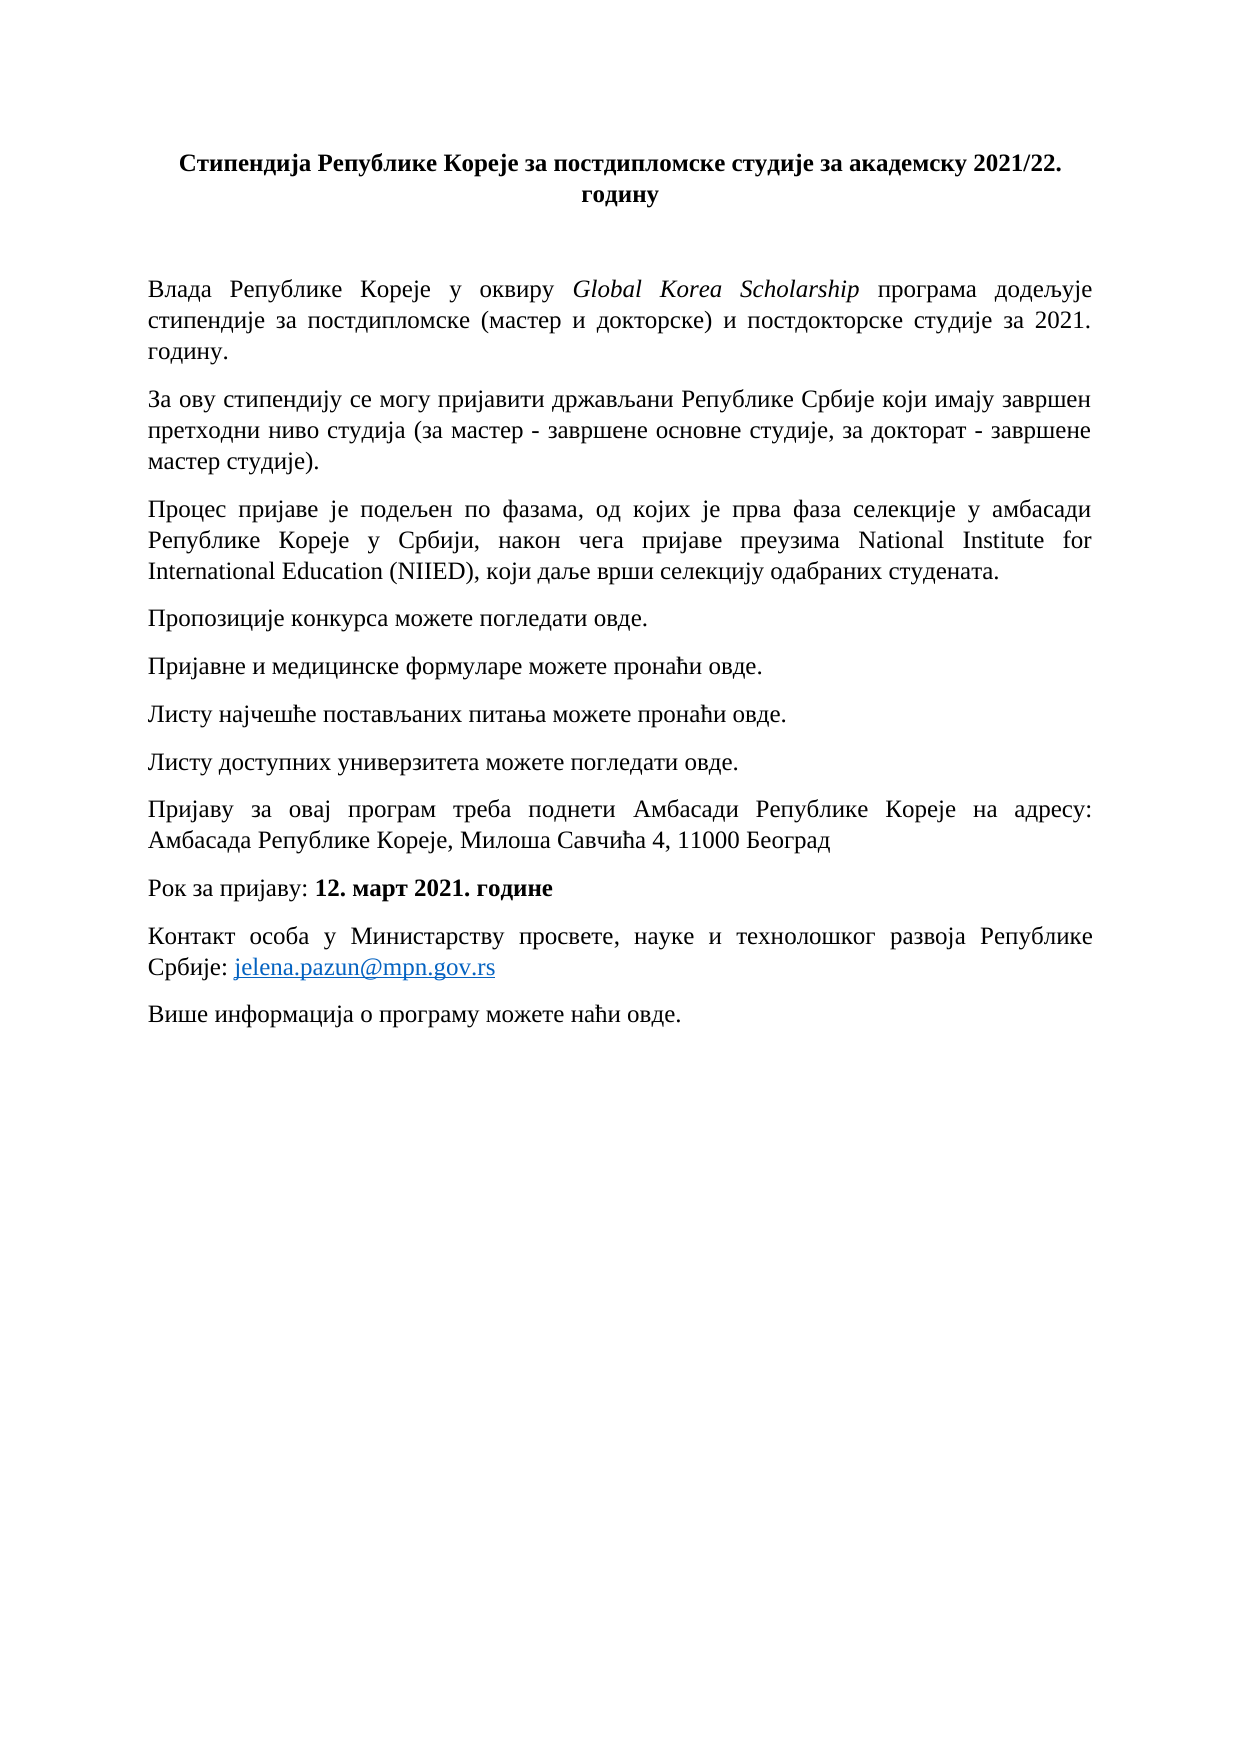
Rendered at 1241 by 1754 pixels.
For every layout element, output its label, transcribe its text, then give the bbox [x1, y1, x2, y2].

text Листу доступних универзитета можете погледати овде. [148, 747, 1093, 775]
text Више информација о програму можете наћи овде. [148, 999, 1093, 1028]
text Влада Републике Кореје у оквиру Global Korea Scholarship програма додељује стипендије за постдипломске (мастер и докторске) и постдокторске студије за 2021. годину. [148, 274, 1093, 365]
text За ову стипендију се могу пријавити држављани Републике Србије који имају завршен претходни ниво студија (за мастер - завршене основне студије, за докторат - завршене мастер студије). [148, 384, 1093, 475]
text Рок за пријаву: 12. март 2021. године [148, 873, 1093, 902]
text Пријавнe и медицинске формуларe можете пронаћи овде. [148, 651, 1093, 680]
text Контакт особа у Министарству просвете, науке и технолошког развоја Републике Србије: jelena.pazun@mpn.gov.rs [148, 921, 1093, 981]
text Пријаву за овај програм треба поднети Амбасади Републике Кореје на адресу: Амбасада Републике Кореје, Милоша Савчића 4, 11000 Београд [148, 794, 1093, 854]
text Листу најчешће постављаних питања можете пронаћи овде. [148, 699, 1093, 728]
text Пропозиције конкурса можете погледати овде. [148, 603, 1093, 632]
text Процес пријаве је подељен по фазама, од којих је прва фаза селекције у амбасади Републике Кореје у Србији, након чега пријаве преузима National Institute for International Education (NIIED), који даље врши селекцију одабраних студената. [148, 494, 1093, 584]
text Стипендија Републике Кореје за постдипломске студије за академску 2021/22. годину [148, 148, 1093, 207]
